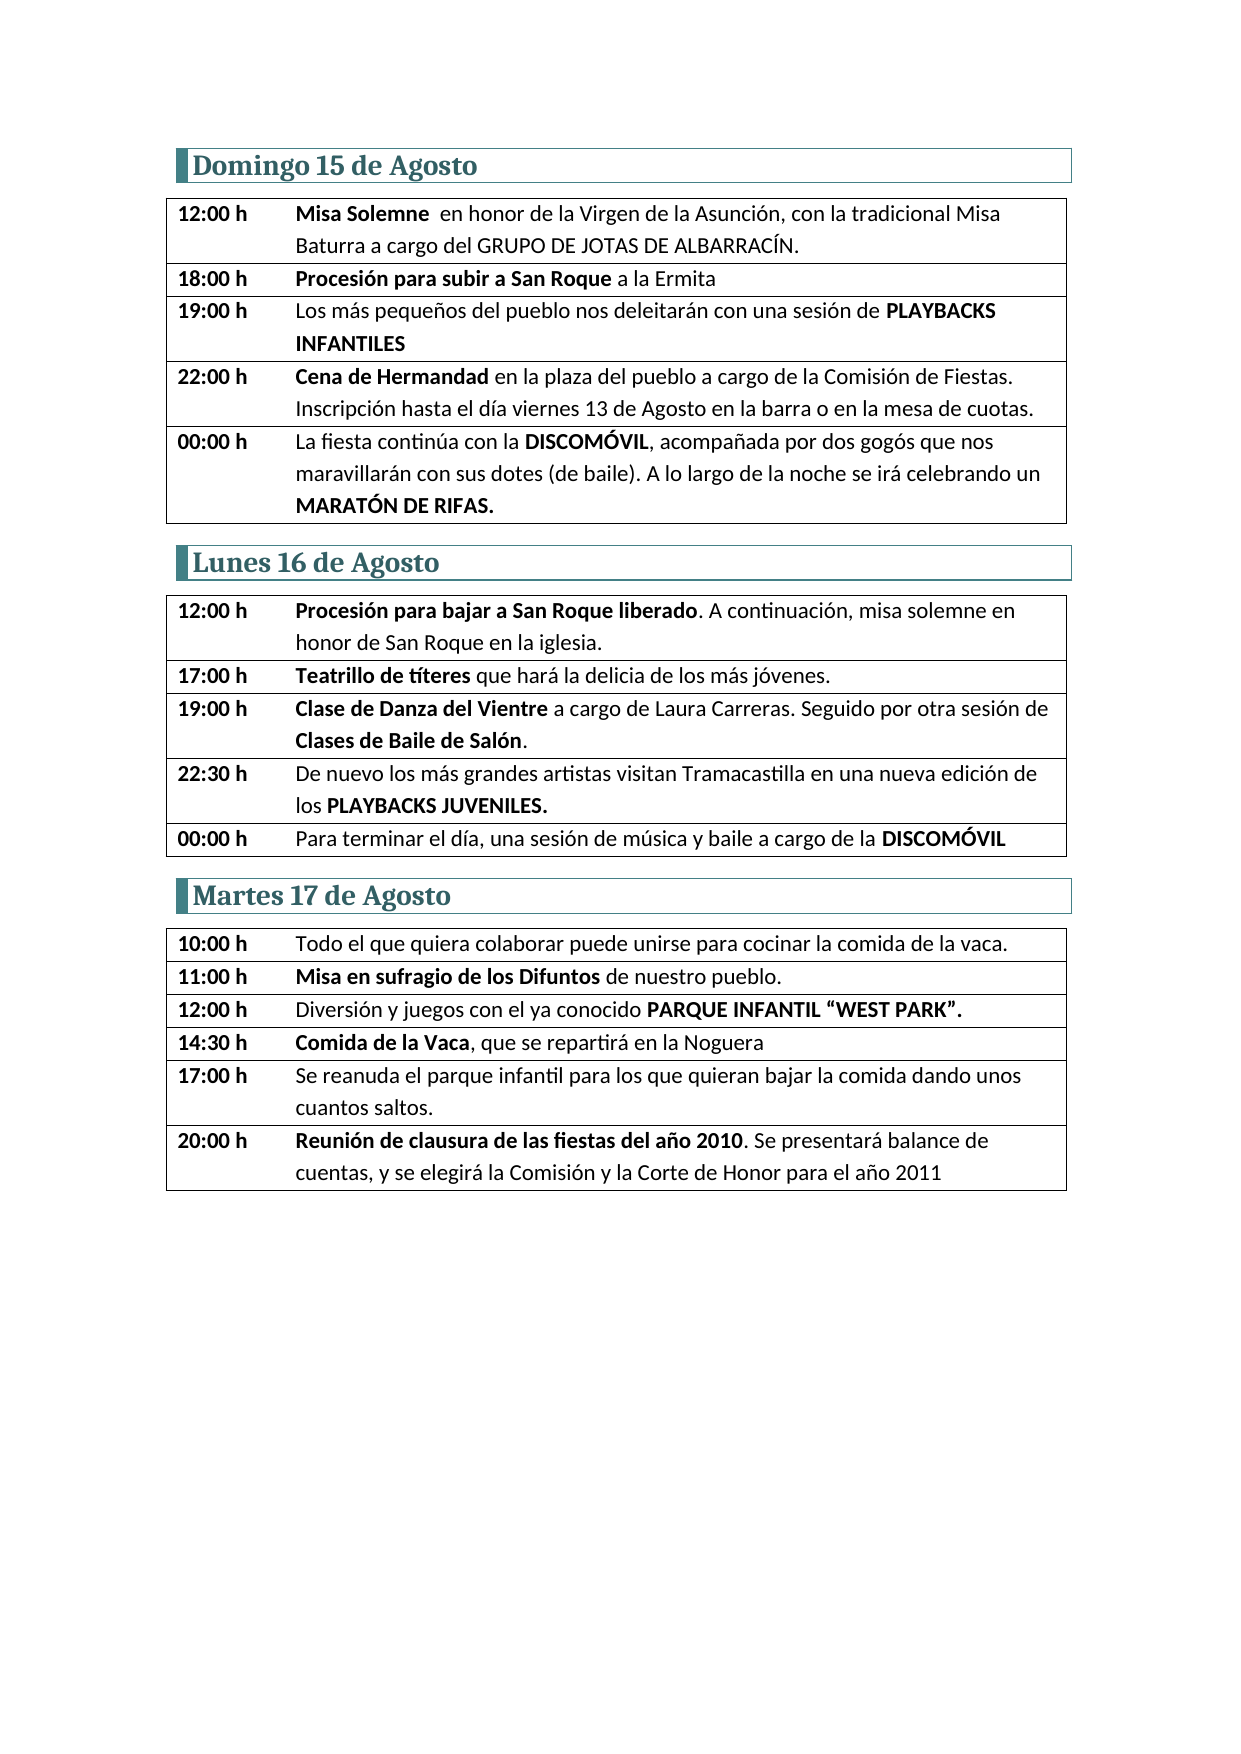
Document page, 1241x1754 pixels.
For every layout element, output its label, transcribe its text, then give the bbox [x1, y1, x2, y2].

table_header Misa Solemne en honor de la Virgen de la Asunción, con la tradicional Misa Baturra a cargo del GRUPO DE JOTAS DE ALBARRACÍN. [284, 199, 1066, 263]
table_header Todo el que quiera colaborar puede unirse para cocinar la comida de la vaca. [284, 929, 1066, 961]
table_cell Para terminar el día, una sesión de música y baile a cargo de la DISCOMÓVIL [284, 824, 1066, 856]
table_cell Misa en sufragio de los Difuntos de nuestro pueblo. [284, 962, 1066, 994]
table_header 10:00 h [167, 929, 284, 961]
table_cell 18:00 h [167, 264, 284, 296]
table_cell La fiesta continúa con la DISCOMÓVIL, acompañada por dos gogós que nos maravillarán con sus dotes (de baile). A lo largo de la noche se irá celebrando un MARATÓN DE RIFAS. [284, 427, 1066, 523]
table_cell 00:00 h [167, 824, 284, 856]
subtitle Martes 17 de Agosto [188, 879, 1071, 913]
table_cell Comida de la Vaca, que se repartirá en la Noguera [284, 1028, 1066, 1060]
table_cell Los más pequeños del pueblo nos deleitarán con una sesión de PLAYBACKS INFANTILES [284, 297, 1066, 361]
subtitle Lunes 16 de Agosto [188, 546, 1071, 579]
table_cell 14:30 h [167, 1028, 284, 1060]
table_cell 20:00 h [167, 1126, 284, 1190]
table_cell 11:00 h [167, 962, 284, 994]
table_cell 12:00 h [167, 995, 284, 1027]
table_cell Cena de Hermandad en la plaza del pueblo a cargo de la Comisión de Fiestas. Inscripción hasta el día viernes 13 de Agosto en la barra o en la mesa de cuotas. [284, 362, 1066, 426]
table_cell De nuevo los más grandes artistas visitan Tramacastilla en una nueva edición de los PLAYBACKS JUVENILES. [284, 759, 1066, 823]
table_cell 00:00 h [167, 427, 284, 523]
table_cell Clase de Danza del Vientre a cargo de Laura Carreras. Seguido por otra sesión de Clases de Baile de Salón. [284, 694, 1066, 758]
table_cell 22:30 h [167, 759, 284, 823]
table_cell Teatrillo de títeres que hará la delicia de los más jóvenes. [284, 661, 1066, 693]
table_cell 17:00 h [167, 1061, 284, 1125]
table_cell Se reanuda el parque infantil para los que quieran bajar la comida dando unos cuantos saltos. [284, 1061, 1066, 1125]
subtitle Domingo 15 de Agosto [188, 149, 1071, 182]
table_header 12:00 h [167, 596, 284, 660]
table_header 12:00 h [167, 199, 284, 263]
table_cell 22:00 h [167, 362, 284, 426]
table_cell Reunión de clausura de las fiestas del año 2010. Se presentará balance de cuentas, y se elegirá la Comisión y la Corte de Honor para el año 2011 [284, 1126, 1066, 1190]
table_header Procesión para bajar a San Roque liberado. A continuación, misa solemne en honor de San Roque en la iglesia. [284, 596, 1066, 660]
table_cell 19:00 h [167, 297, 284, 361]
table_cell 17:00 h [167, 661, 284, 693]
table_cell Procesión para subir a San Roque a la Ermita [284, 264, 1066, 296]
table_cell Diversión y juegos con el ya conocido PARQUE INFANTIL “WEST PARK”. [284, 995, 1066, 1027]
table_cell 19:00 h [167, 694, 284, 758]
